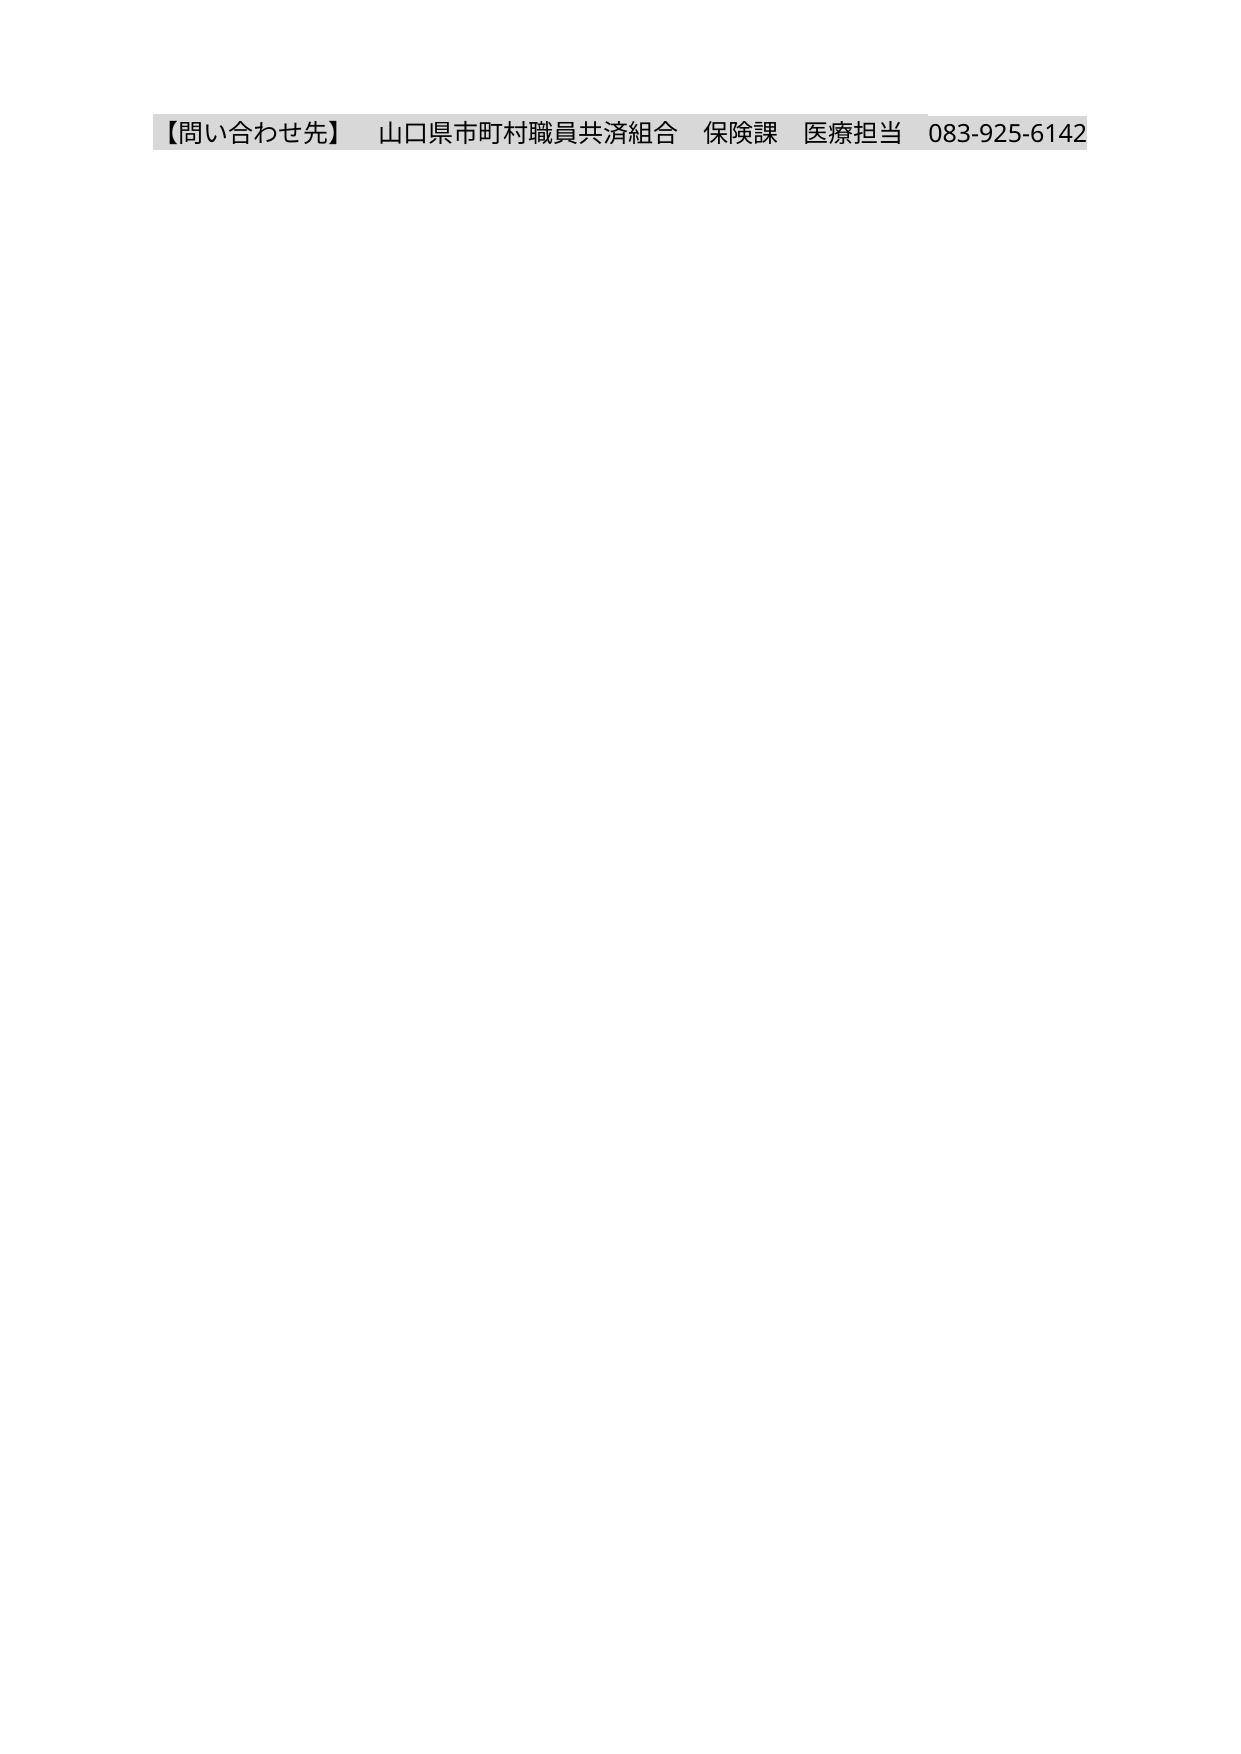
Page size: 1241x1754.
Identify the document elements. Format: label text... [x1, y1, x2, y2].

text 【問い合わせ先】 山口県市町村職員共済組合 保険課 医療担当 083-925-6142 [112, 113, 1128, 151]
